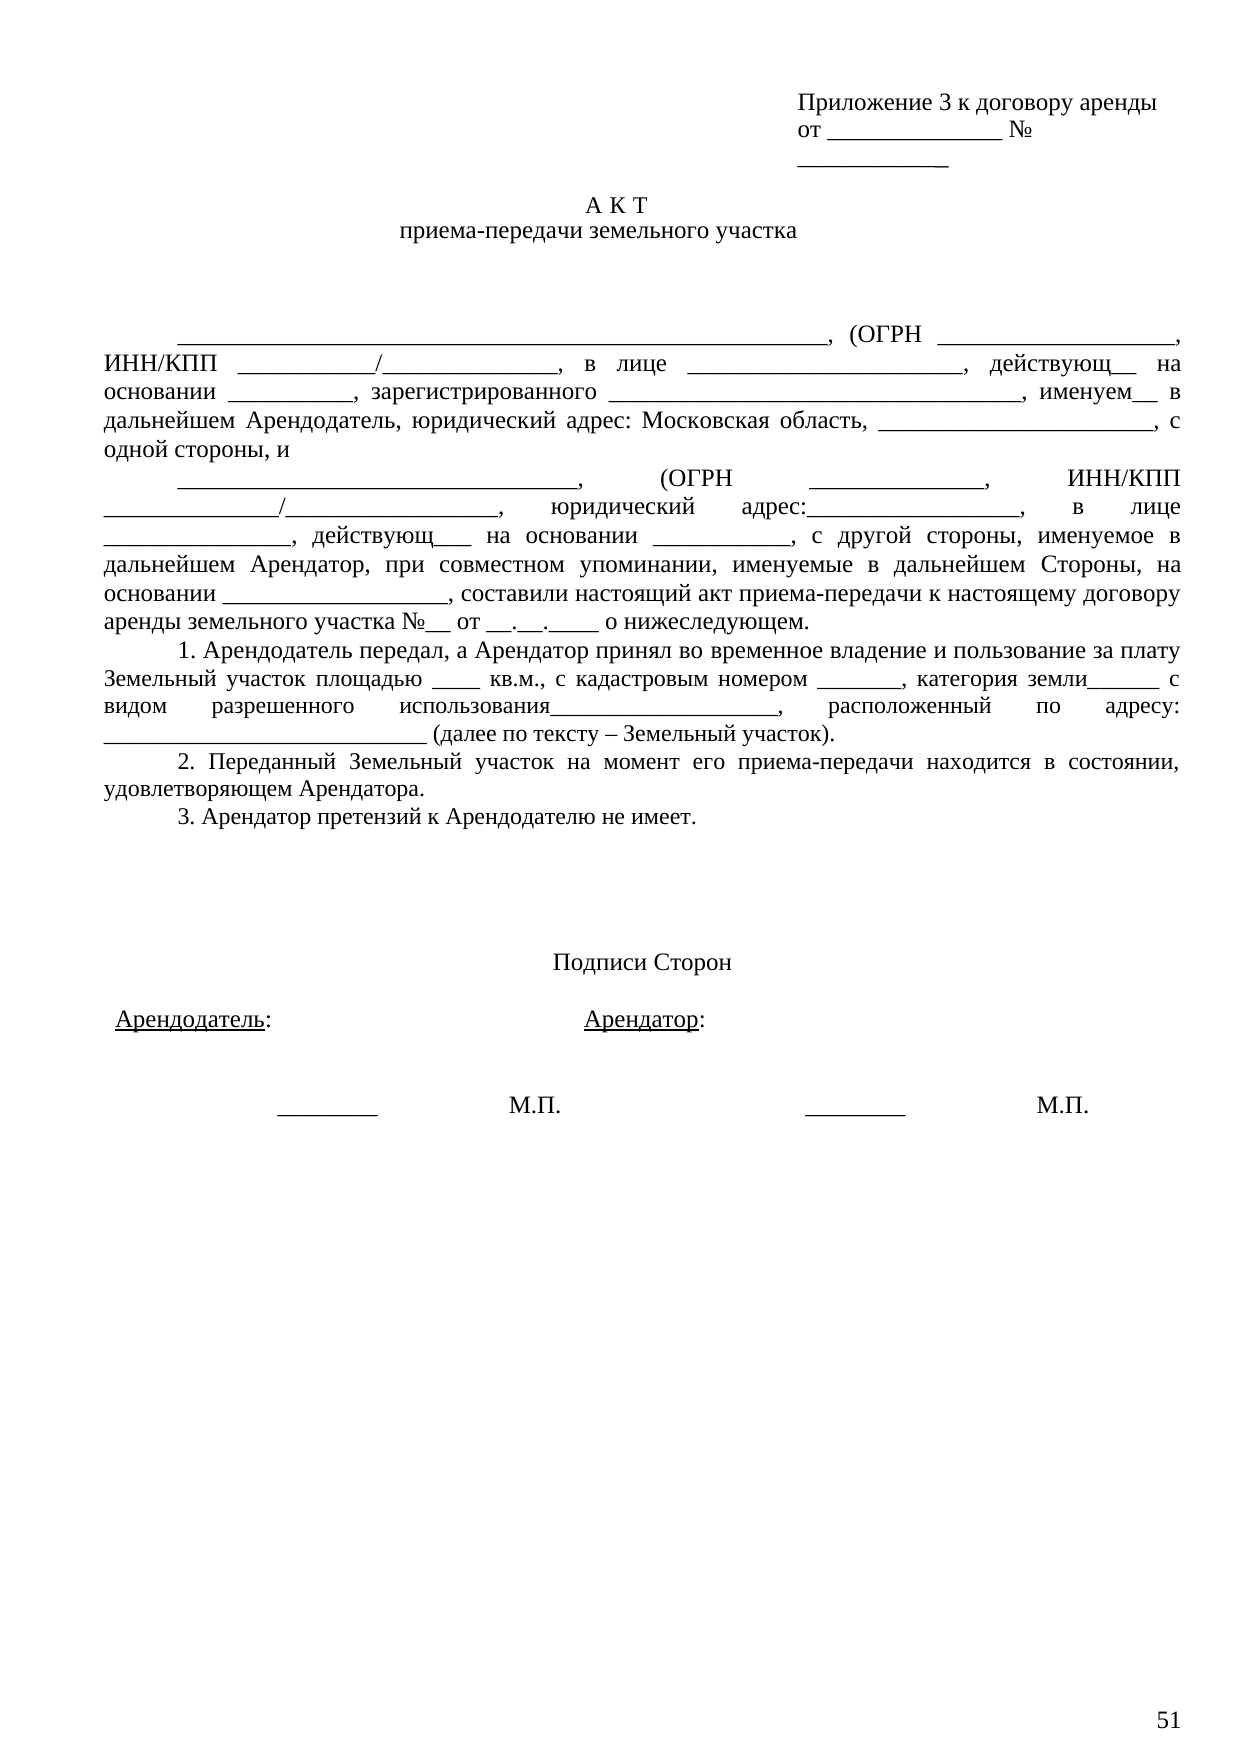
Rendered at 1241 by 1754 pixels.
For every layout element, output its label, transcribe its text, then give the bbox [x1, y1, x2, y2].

text 1. Арендодатель передал, а Арендатор принял во временное владение и пользование за плату Земельный участок площадью ____ кв.м., с кадастровым номером _______, категория земли______ с видом разрешенного использования___________________, расположенный по адресу: ___________________________ (далее по тексту – Земельный участок). [103, 635, 1181, 747]
text Приложение 3 к договору аренды [797, 89, 1181, 116]
text ____________________________________________________, (ОГРН ___________________, ИНН/КПП ___________/______________, в лице ______________________, действующ__ на основании __________, зарегистрированного _________________________________, именуем__ в дальнейшем Арендодатель, юридический адрес: Московская область, ______________________, с одной стороны, и [103, 319, 1181, 463]
table_header Арендатор: ________ М.П. [573, 1004, 1100, 1177]
text от ______________ № ____________ [797, 116, 1181, 170]
text Подписи Сторон [103, 947, 1181, 976]
table_header Арендодатель: ________ М.П. [104, 1004, 572, 1177]
text ________________________________, (ОГРН ______________, ИНН/КПП ______________/_________________, юридический адрес:_________________, в лице _______________, действующ___ на основании ___________, с другой стороны, именуемое в дальнейшем Арендатор, при совместном упоминании, именуемые в дальнейшем Стороны, на основании __________________, составили настоящий акт приема-передачи к настоящему договору аренды земельного участка №__ от __.__.____ о нижеследующем. [103, 463, 1181, 635]
text приема-передачи земельного участка [399, 220, 1181, 244]
text 3. Арендатор претензий к Арендодателю не имеет. [103, 802, 1181, 829]
text 2. Переданный Земельный участок на момент его приема-передачи находится в состоянии, удовлетворяющем Арендатора. [103, 747, 1181, 802]
text АКТ [585, 195, 1181, 219]
